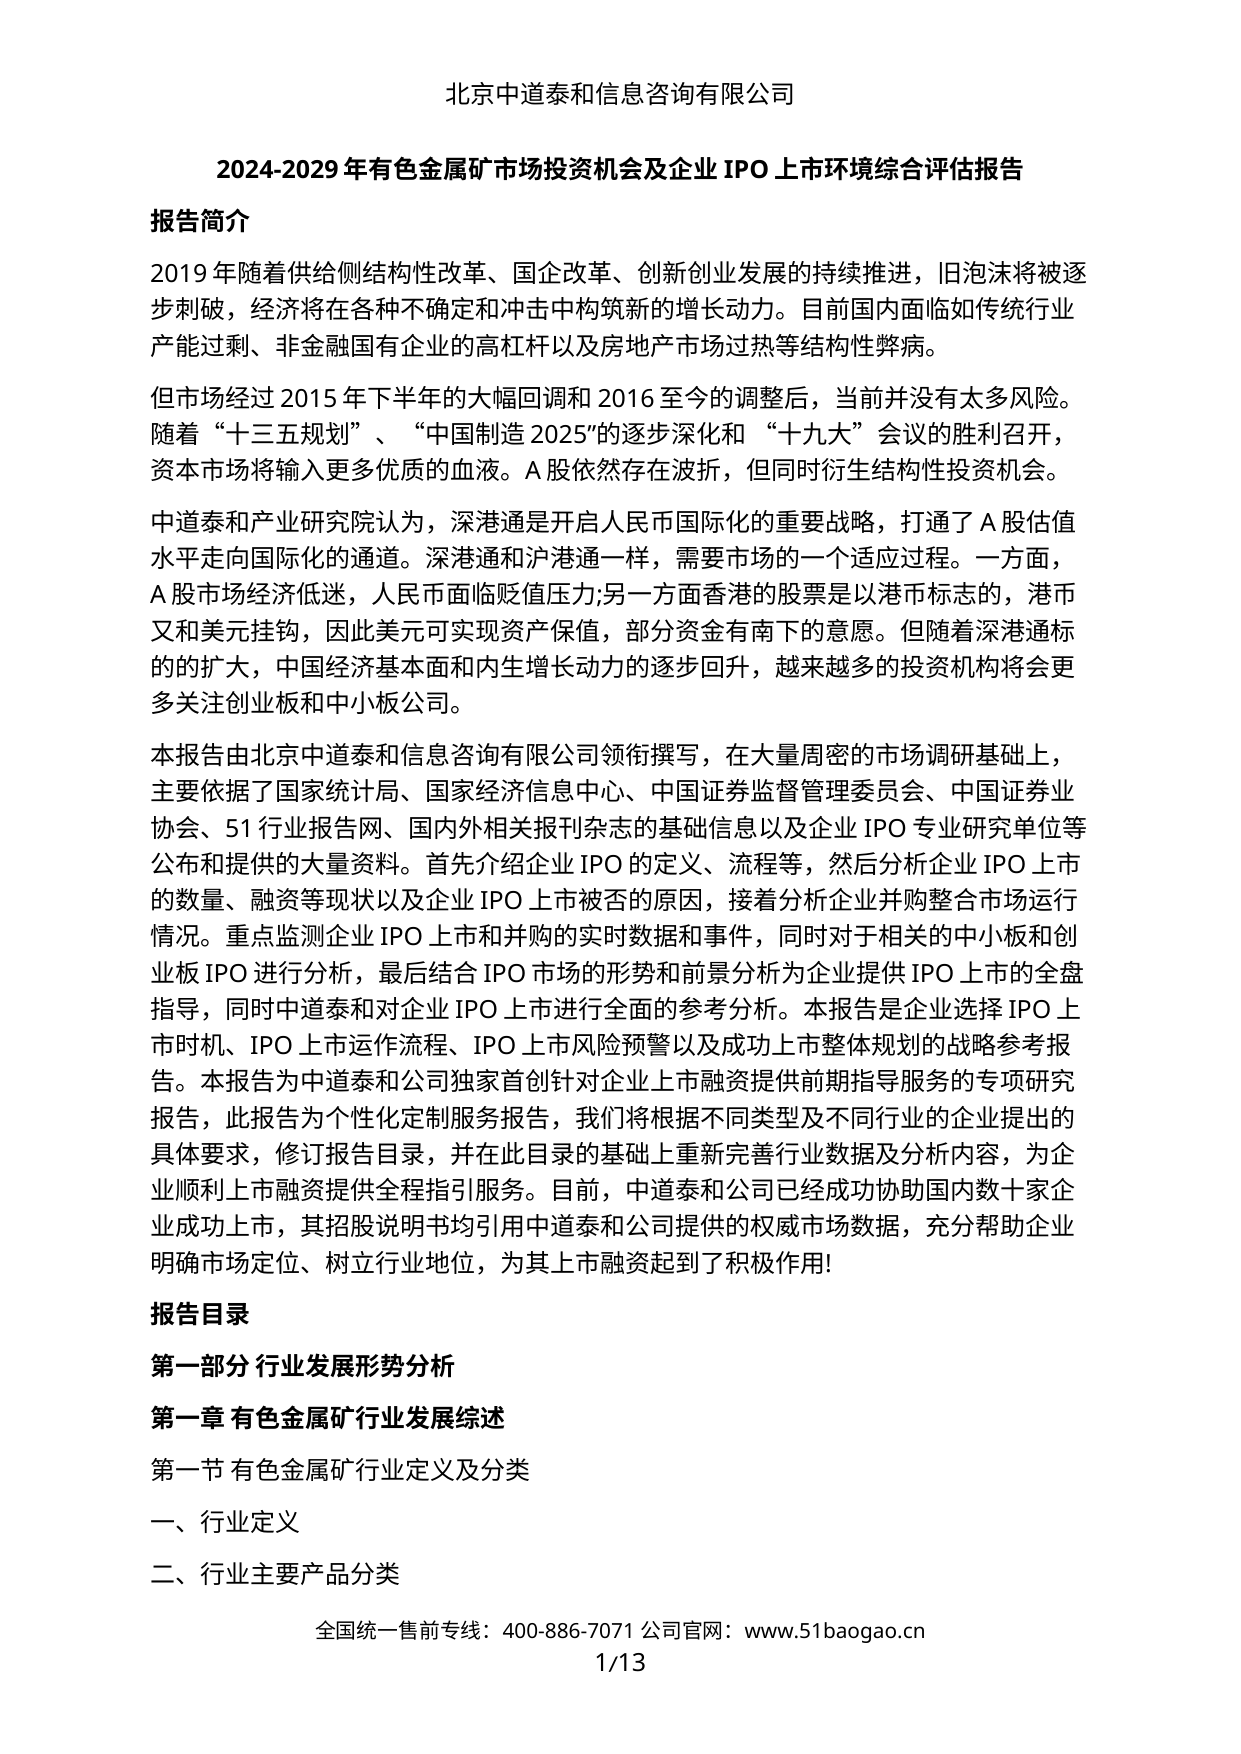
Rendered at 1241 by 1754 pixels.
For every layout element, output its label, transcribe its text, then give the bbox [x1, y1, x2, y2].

text 一、行业定义 [150, 1502, 1090, 1539]
text 2024-2029年有色金属矿市场投资机会及企业IPO上市环境综合评估报告 [150, 150, 1090, 186]
text 但市场经过2015年下半年的大幅回调和2016至今的调整后，当前并没有太多风险。随着“十三五规划”、“中国制造2025”的逐步深化和 “十九大”会议的胜利召开，资本市场将输入更多优质的血液。A股依然存在波折，但同时衍生结构性投资机会。 [150, 378, 1090, 487]
text 第一章 有色金属矿行业发展综述 [150, 1399, 1090, 1435]
text 第一部分 行业发展形势分析 [150, 1347, 1090, 1383]
text 本报告由北京中道泰和信息咨询有限公司领衔撰写，在大量周密的市场调研基础上，主要依据了国家统计局、国家经济信息中心、中国证券监督管理委员会、中国证券业协会、51行业报告网、国内外相关报刊杂志的基础信息以及企业IPO专业研究单位等公布和提供的大量资料。首先介绍企业IPO的定义、流程等，然后分析企业IPO上市的数量、融资等现状以及企业IPO上市被否的原因，接着分析企业并购整合市场运行情况。重点监测企业IPO上市和并购的实时数据和事件，同时对于相关的中小板和创业板IPO进行分析，最后结合IPO市场的形势和前景分析为企业提供IPO上市的全盘指导，同时中道泰和对企业IPO上市进行全面的参考分析。本报告是企业选择IPO上市时机、IPO上市运作流程、IPO上市风险预警以及成功上市整体规划的战略参考报告。本报告为中道泰和公司独家首创针对企业上市融资提供前期指导服务的专项研究报告，此报告为个性化定制服务报告，我们将根据不同类型及不同行业的企业提出的具体要求，修订报告目录，并在此目录的基础上重新完善行业数据及分析内容，为企业顺利上市融资提供全程指引服务。目前，中道泰和公司已经成功协助国内数十家企业成功上市，其招股说明书均引用中道泰和公司提供的权威市场数据，充分帮助企业明确市场定位、树立行业地位，为其上市融资起到了积极作用! [150, 736, 1090, 1279]
text 2019年随着供给侧结构性改革、国企改革、创新创业发展的持续推进，旧泡沫将被逐步刺破，经济将在各种不确定和冲击中构筑新的增长动力。目前国内面临如传统行业产能过剩、非金融国有企业的高杠杆以及房地产市场过热等结构性弊病。 [150, 254, 1090, 362]
text 报告目录 [150, 1295, 1090, 1331]
text 二、行业主要产品分类 [150, 1554, 1090, 1591]
text 第一节 有色金属矿行业定义及分类 [150, 1451, 1090, 1487]
text 报告简介 [150, 202, 1090, 238]
text 中道泰和产业研究院认为，深港通是开启人民币国际化的重要战略，打通了A股估值水平走向国际化的通道。深港通和沪港通一样，需要市场的一个适应过程。一方面，A股市场经济低迷，人民币面临贬值压力;另一方面香港的股票是以港币标志的，港币又和美元挂钩，因此美元可实现资产保值，部分资金有南下的意愿。但随着深港通标的的扩大，中国经济基本面和内生增长动力的逐步回升，越来越多的投资机构将会更多关注创业板和中小板公司。 [150, 502, 1090, 720]
